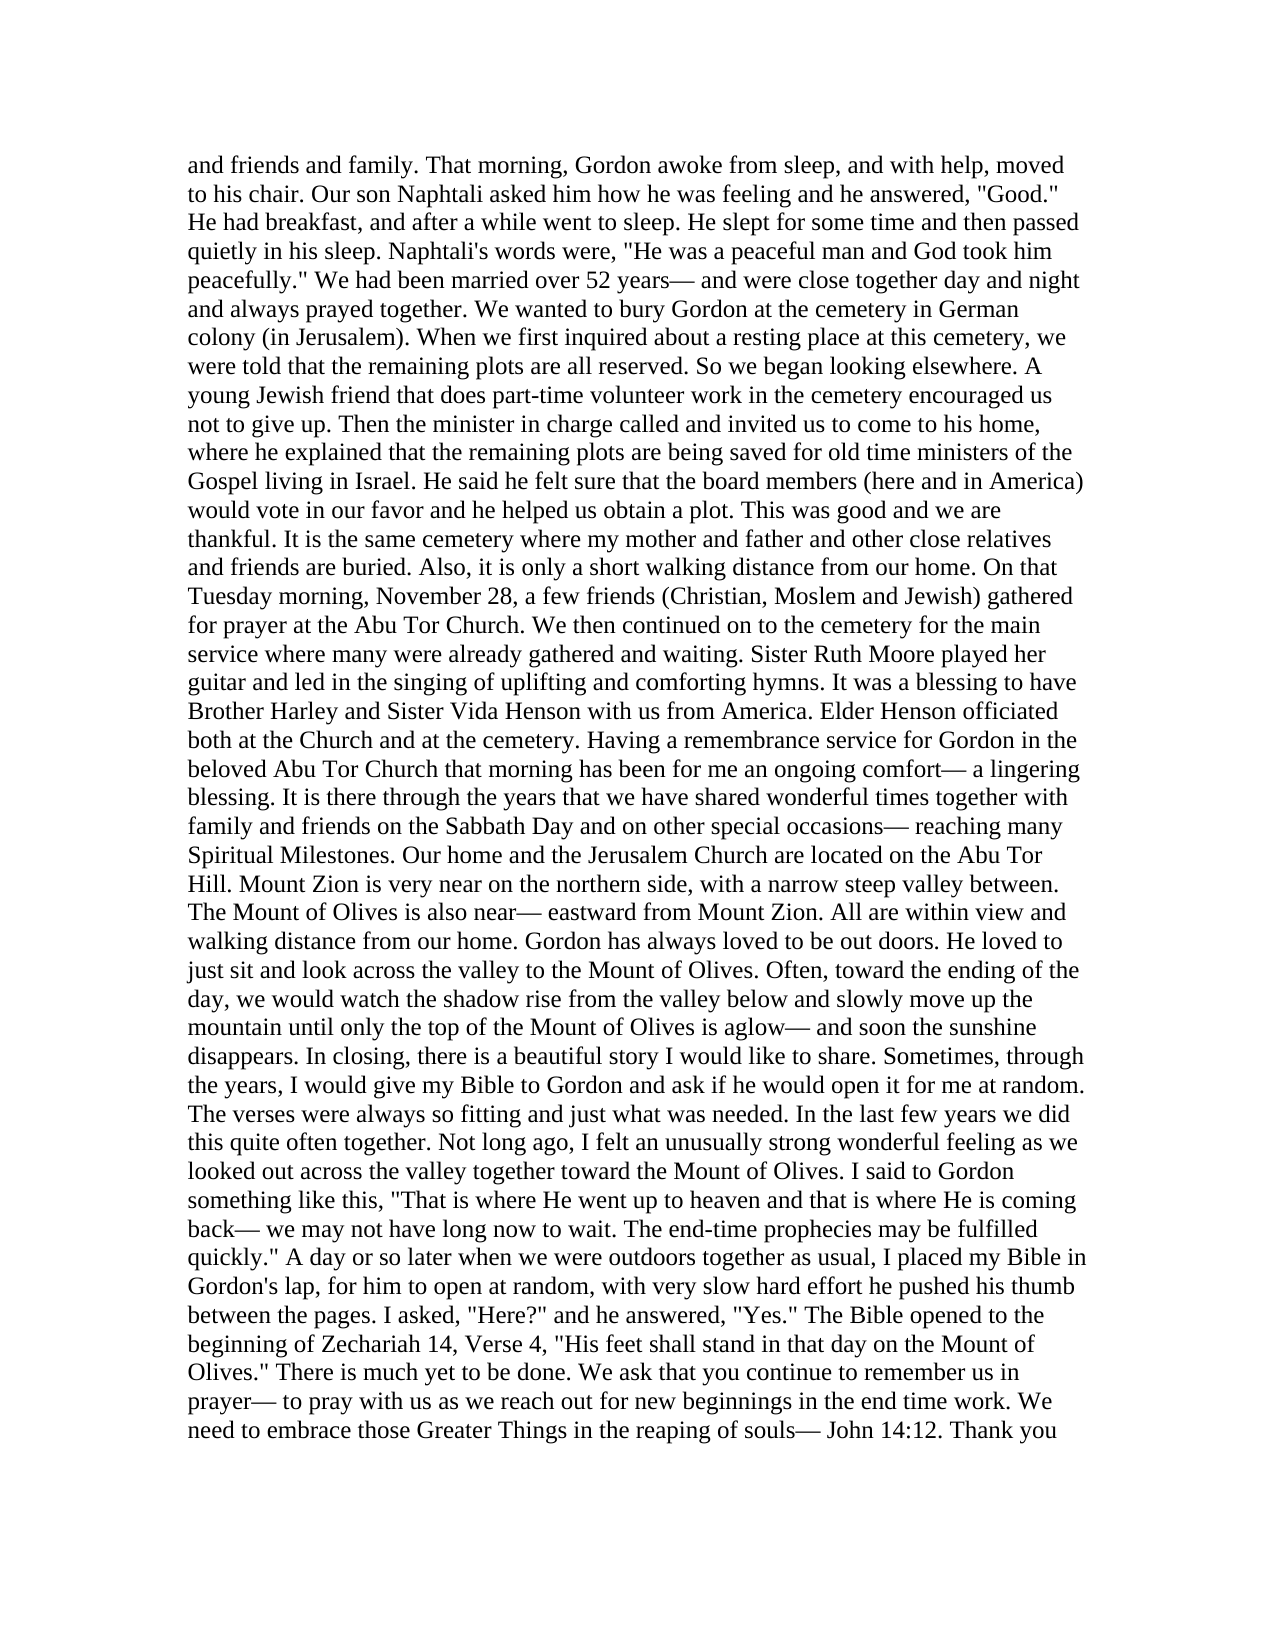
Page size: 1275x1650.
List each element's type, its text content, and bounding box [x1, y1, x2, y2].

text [187, 150, 1087, 725]
text both at the Church and at the cemetery. Having a remembrance service for Gordon in the beloved Abu Tor Church that morning has been for me an ongoing comfort— a lingering blessing. It is there through the years that we have shared wonderful times together with family and friends on the Sabbath Day and on other special occasions— reaching many Spiritual Milestones. Our home and the Jerusalem Church are located on the Abu Tor Hill. Mount Zion is very near on the northern side, with a narrow steep valley between. The Mount of Olives is also near— eastward from Mount Zion. All are within view and walking distance from our home. Gordon has always loved to be out doors. He loved to just sit and look across the valley to the Mount of Olives. Often, toward the ending of the day, we would watch the shadow rise from the valley below and slowly move up the mountain until only the top of the Mount of Olives is aglow— and soon the sunshine disappears. In closing, there is a beautiful story I would like to share. Sometimes, through the years, I would give my Bible to Gordon and ask if he would open it for me at random. [187, 725, 1087, 1099]
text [187, 1099, 1087, 1444]
